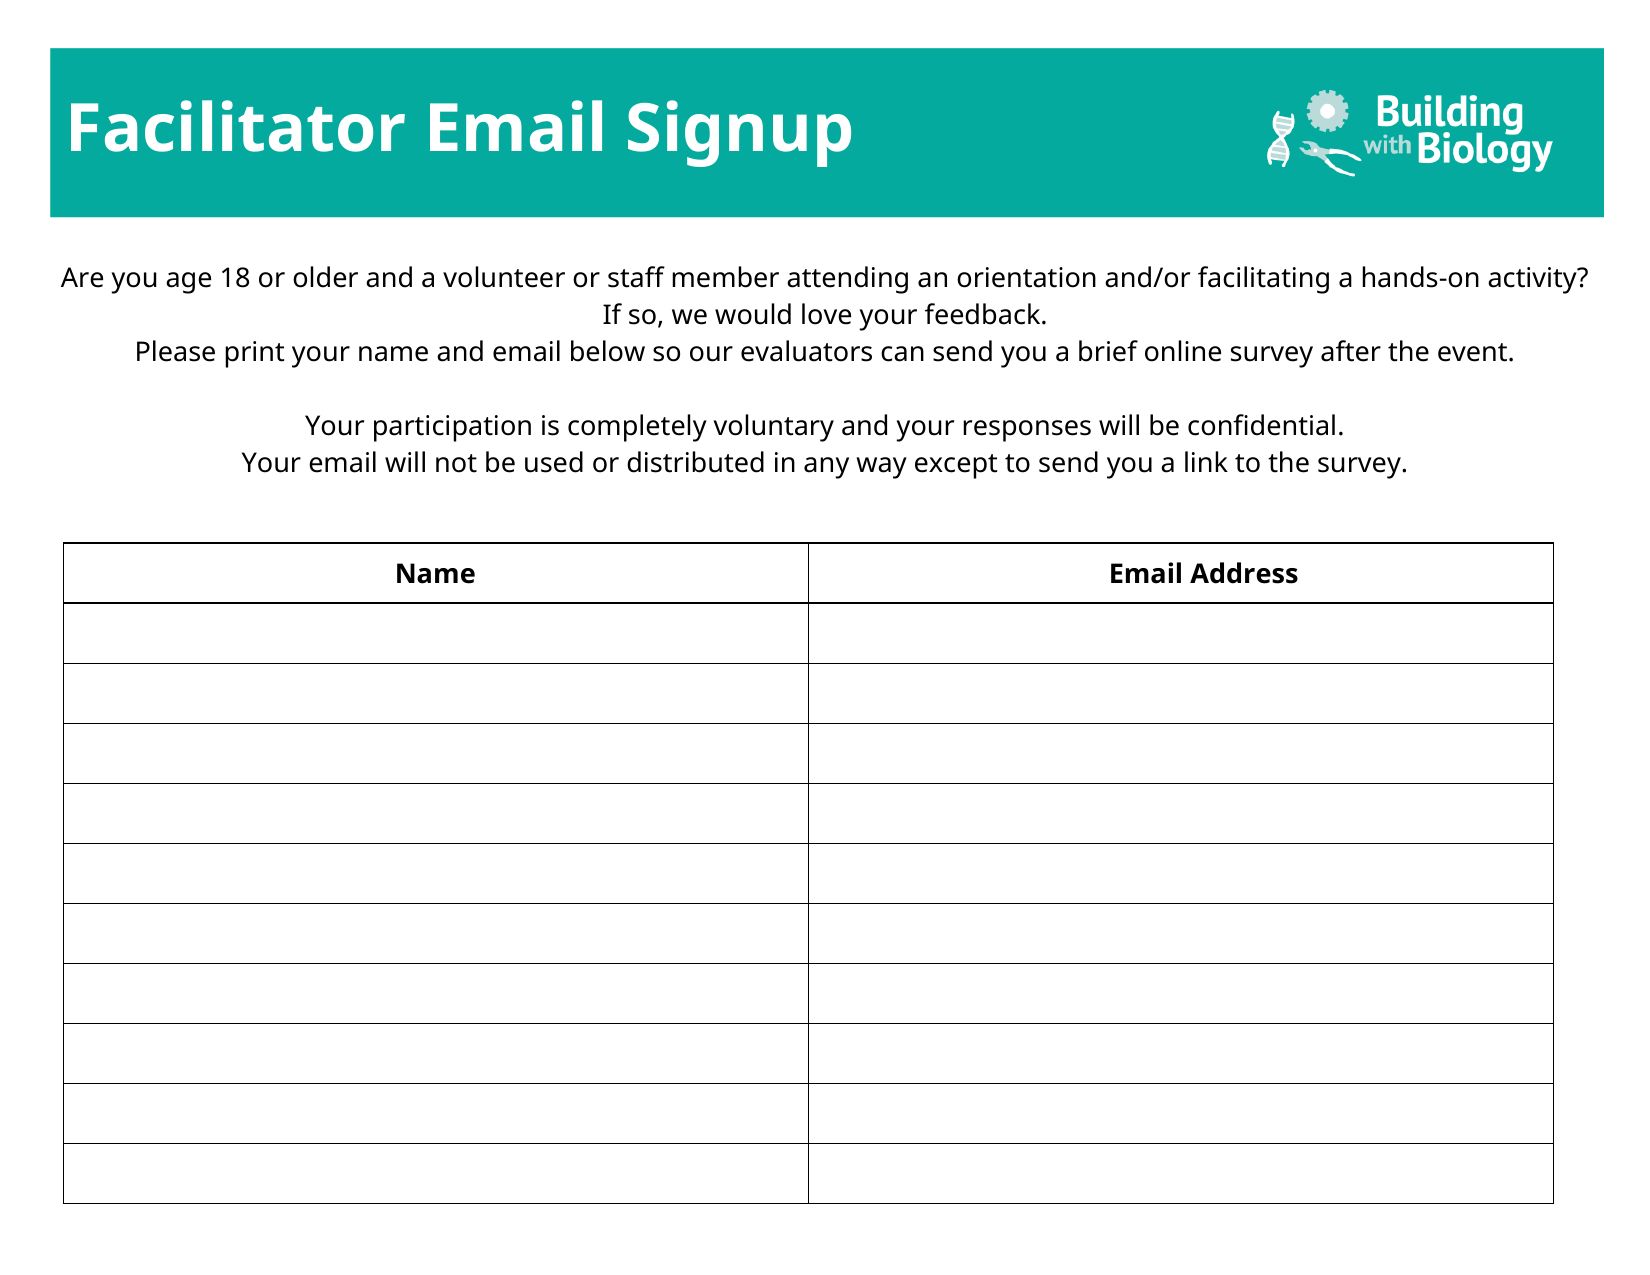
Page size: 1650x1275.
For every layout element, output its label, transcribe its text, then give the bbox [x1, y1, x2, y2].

table_cell [809, 1084, 1553, 1142]
text If so, we would love your feedback. [0, 296, 1650, 333]
table_cell [809, 964, 1553, 1022]
table_cell [64, 1144, 808, 1202]
table_cell [64, 784, 808, 842]
table_cell [64, 964, 808, 1022]
table_cell [64, 664, 808, 722]
table_cell [809, 784, 1553, 842]
table_cell [64, 1084, 808, 1142]
table_header Name [64, 544, 808, 602]
table_cell [64, 1024, 808, 1082]
text Please print your name and email below so our evaluators can send you a brief online survey after the event. [0, 333, 1650, 369]
text Your email will not be used or distributed in any way except to send you a link to the survey. [0, 443, 1650, 480]
table_cell [809, 1144, 1553, 1202]
text Facilitator Email Signup [66, 80, 1650, 171]
table_cell [809, 1024, 1553, 1082]
table_cell [809, 604, 1553, 662]
table_cell [64, 604, 808, 662]
table_cell [64, 904, 808, 962]
table_cell [809, 724, 1553, 782]
table_cell [809, 904, 1553, 962]
text Are you age 18 or older and a volunteer or staff member attending an orientation and/or facilitating a hands-on activity? [0, 259, 1650, 296]
table_cell [64, 724, 808, 782]
table_header Email Address [809, 544, 1553, 602]
table_cell [809, 664, 1553, 722]
table_cell [64, 844, 808, 902]
picture [0, 0, 1650, 259]
text Your participation is completely voluntary and your responses will be confidential. [0, 406, 1650, 443]
table_cell [809, 844, 1553, 902]
